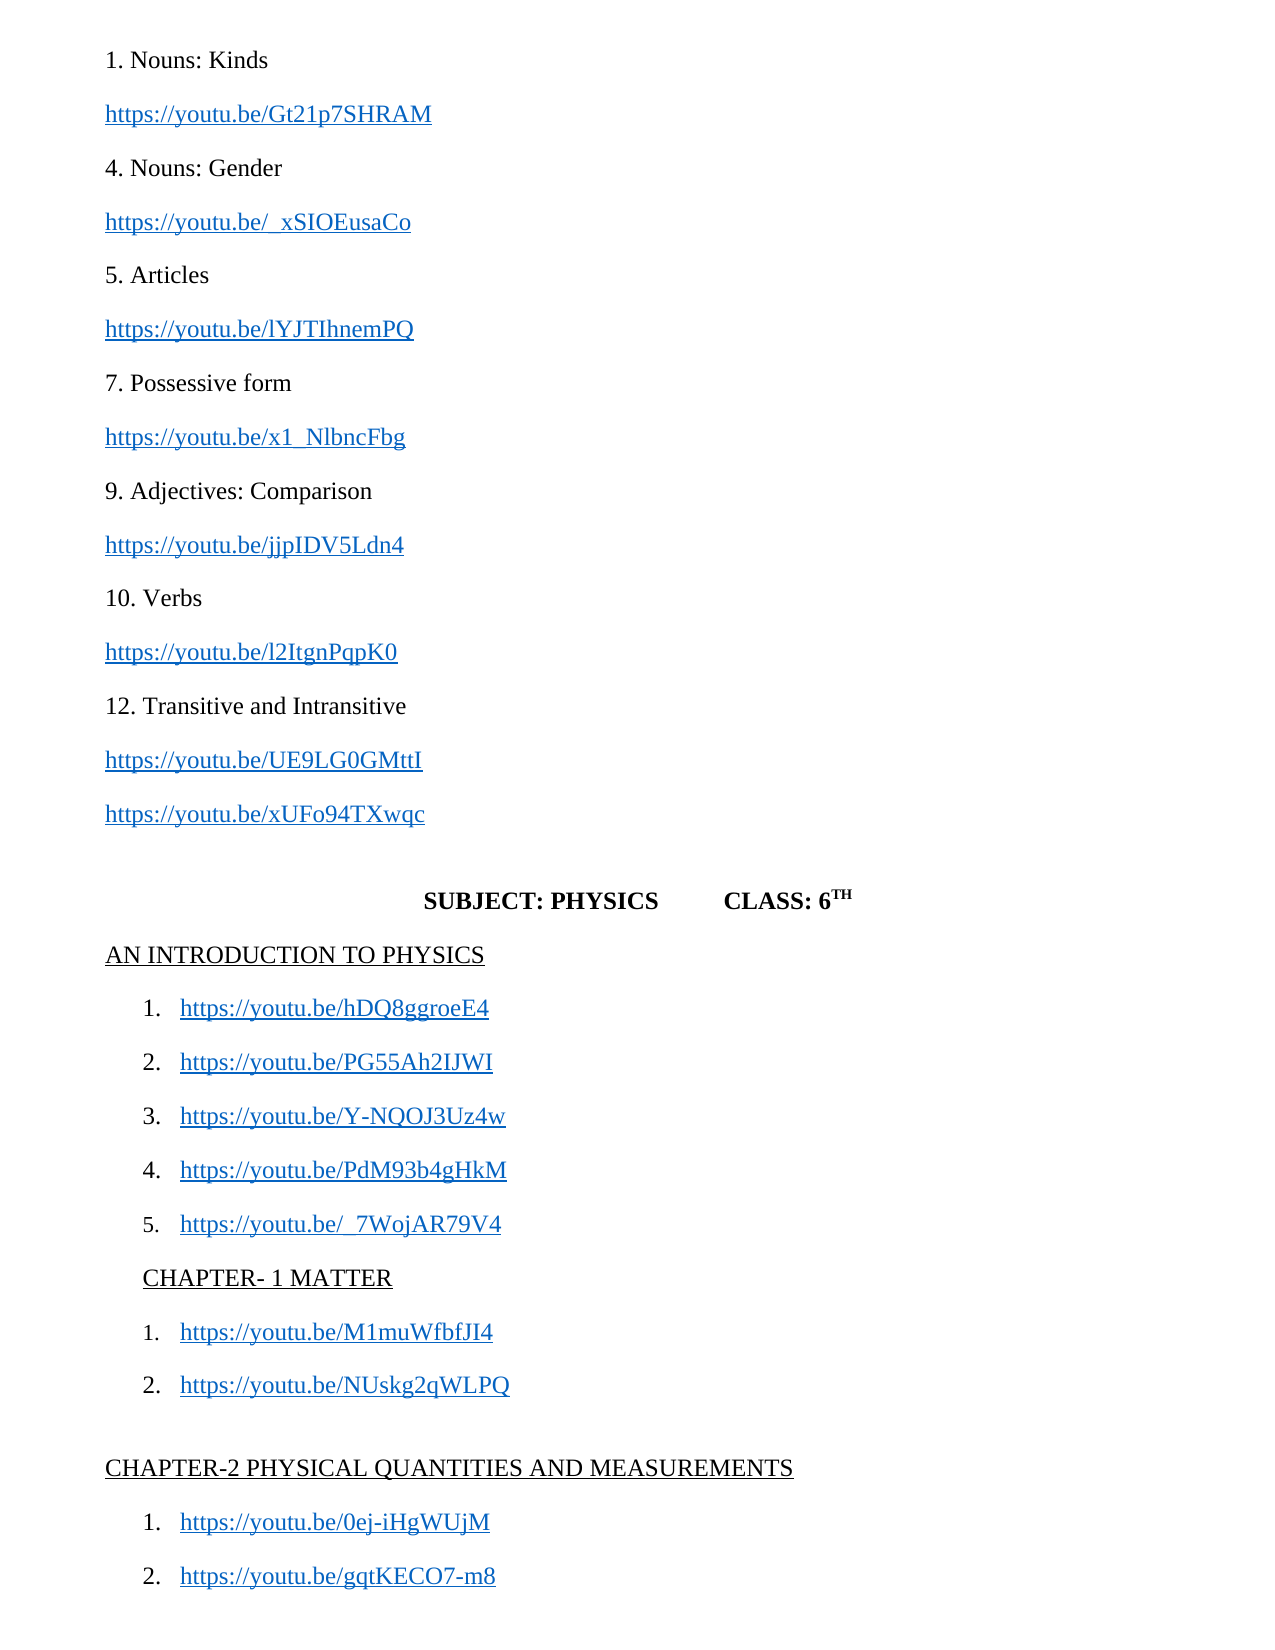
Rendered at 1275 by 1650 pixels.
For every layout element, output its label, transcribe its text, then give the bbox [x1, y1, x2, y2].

text https://youtu.be/UE9LG0GMttI [105, 745, 1170, 774]
list https://youtu.be/PdM93b4gHkM [142, 1155, 1170, 1184]
text https://youtu.be/x1_NlbncFbg [105, 422, 1170, 451]
text CHAPTER-2 PHYSICAL QUANTITIES AND MEASUREMENTS [105, 1453, 1170, 1482]
text 9. Adjectives: Comparison [105, 476, 1170, 504]
text AN INTRODUCTION TO PHYSICS [105, 940, 1170, 968]
list https://youtu.be/hDQ8ggroeE4 [142, 993, 1170, 1022]
text CHAPTER- 1 MATTER [142, 1263, 1170, 1292]
text https://youtu.be/jjpIDV5Ldn4 [105, 530, 1170, 558]
text 12. Transitive and Intransitive [105, 691, 1170, 720]
list https://youtu.be/gqtKECO7-m8 [142, 1561, 1170, 1589]
text https://youtu.be/_xSIOEusaCo [105, 207, 1170, 235]
list https://youtu.be/PG55Ah2IJWI [142, 1047, 1170, 1076]
list https://youtu.be/Y-NQOJ3Uz4w [142, 1101, 1170, 1130]
text 1. Nouns: Kinds [105, 45, 1170, 74]
text https://youtu.be/xUFo94TXwqc [105, 799, 1170, 828]
list https://youtu.be/NUskg2qWLPQ [142, 1371, 1170, 1399]
text 4. Nouns: Gender [105, 153, 1170, 181]
list https://youtu.be/_7WojAR79V4 [142, 1209, 1170, 1238]
text 7. Possessive form [105, 368, 1170, 397]
text https://youtu.be/Gt21p7SHRAM [105, 99, 1170, 128]
text SUBJECT: PHYSICS CLASS: 6TH [105, 886, 1170, 914]
list https://youtu.be/0ej-iHgWUjM [142, 1507, 1170, 1536]
text https://youtu.be/l2ItgnPqpK0 [105, 637, 1170, 666]
list https://youtu.be/M1muWfbfJI4 [142, 1317, 1170, 1345]
text https://youtu.be/lYJTIhnemPQ [105, 314, 1170, 343]
text 5. Articles [105, 260, 1170, 289]
text 10. Verbs [105, 583, 1170, 612]
